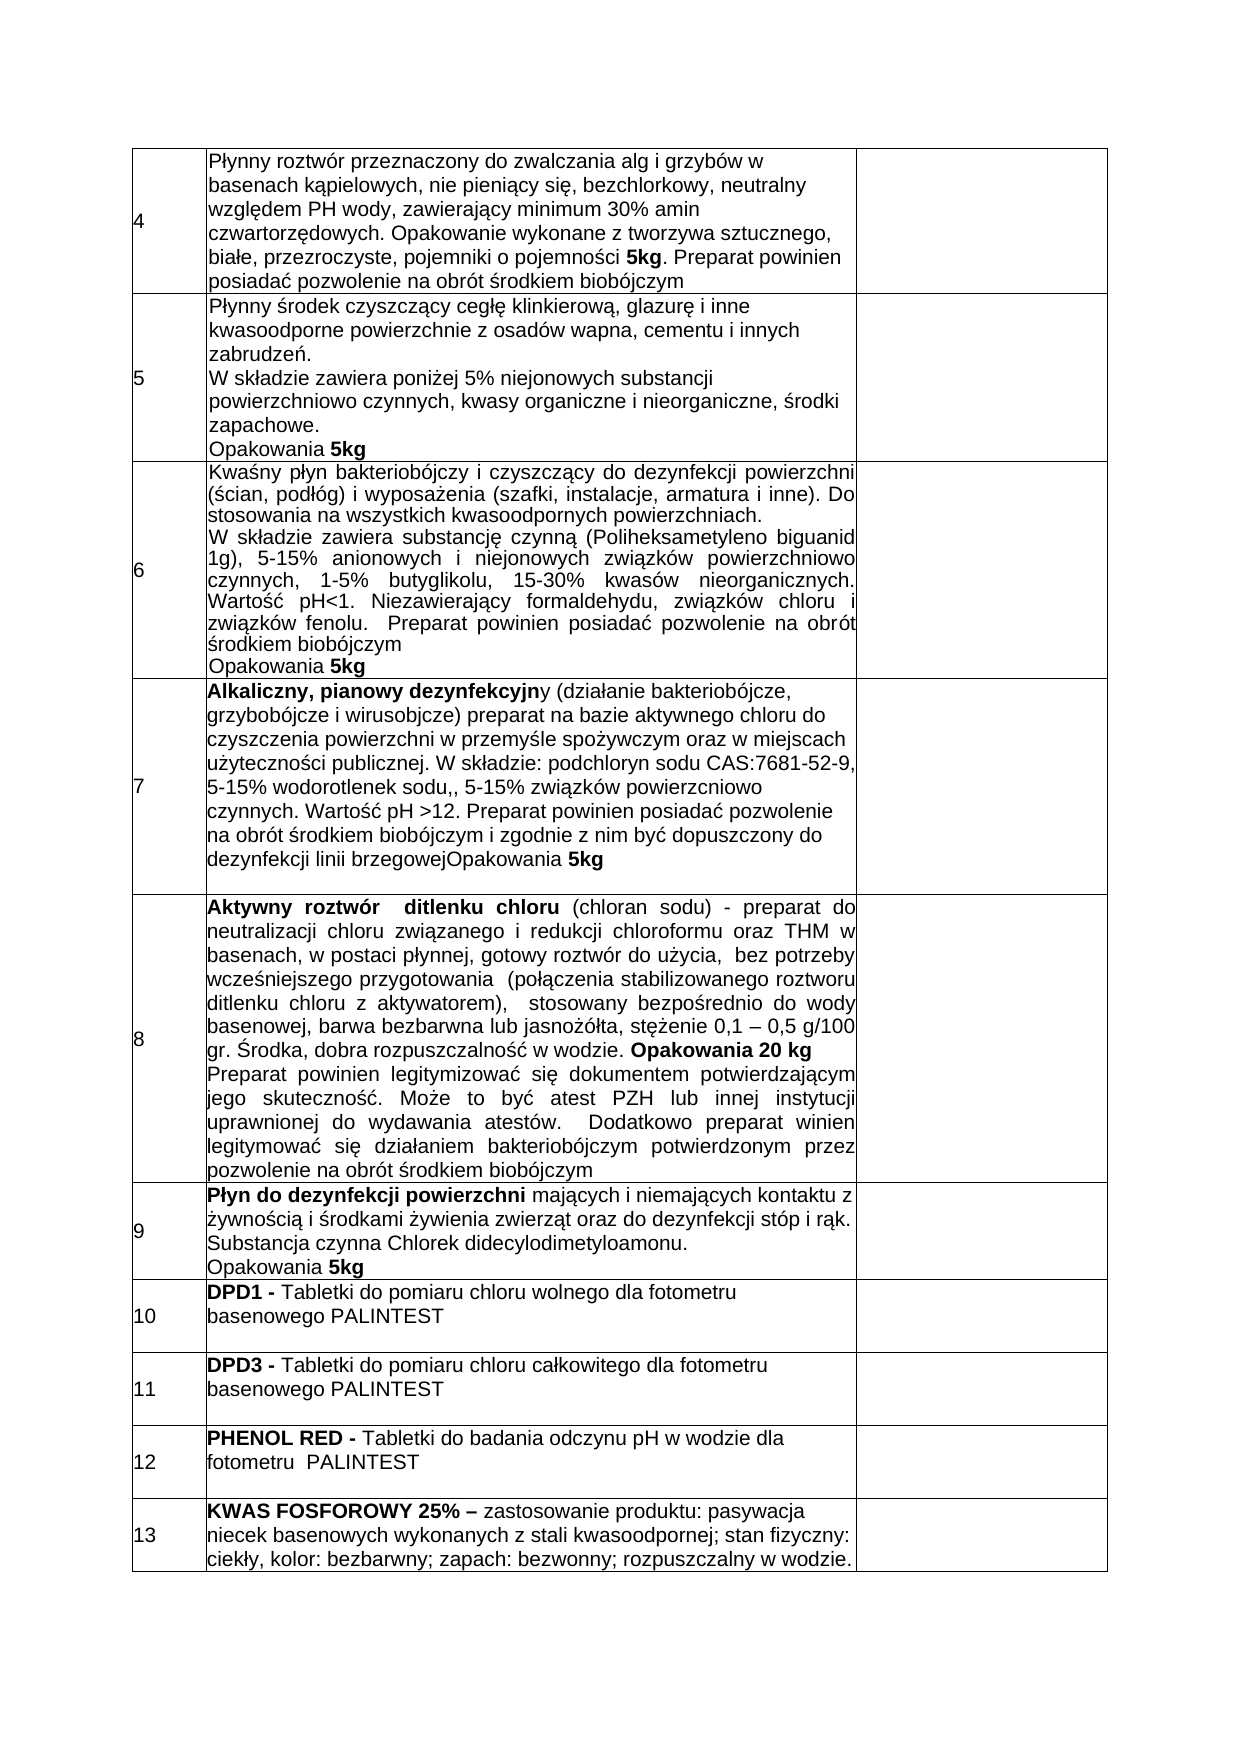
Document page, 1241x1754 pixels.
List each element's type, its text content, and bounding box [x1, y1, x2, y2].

table_cell Aktywny roztwór ditlenku chloru (chloran sodu) - preparat do neutralizacji chloru związanego i redukcji chloroformu oraz THM w basenach, w postaci płynnej, gotowy roztwór do użycia, bez potrzeby wcześniejszego przygotowania (połączenia stabilizowanego roztworu ditlenku chloru z aktywatorem), stosowany bezpośrednio do wody basenowej, barwa bezbarwna lub jasnożółta, stężenie 0,1 – 0,5 g/100 gr. Środka, dobra rozpuszczalność w wodzie. Opakowania 20 kg Preparat powinien legitymizować się dokumentem potwierdzającym jego skuteczność. Może to być atest PZH lub innej instytucji uprawnionej do wydawania atestów. Dodatkowo preparat winien legitymować się działaniem bakteriobójczym potwierdzonym przez pozwolenie na obrót środkiem biobójczym [207, 895, 856, 1182]
table_cell [857, 462, 1107, 678]
table_cell 13 [133, 1499, 206, 1571]
table_cell 10 [133, 1280, 206, 1352]
table_cell [857, 149, 1107, 292]
table_cell [857, 1280, 1107, 1352]
table_cell 8 [133, 895, 206, 1182]
table_cell 5 [133, 294, 206, 461]
table_cell [857, 1426, 1107, 1498]
table_cell PHENOL RED - Tabletki do badania odczynu pH w wodzie dla fotometru PALINTEST [207, 1426, 856, 1498]
table_cell [857, 1499, 1107, 1571]
table_cell 9 [133, 1183, 206, 1279]
table_cell DPD3 - Tabletki do pomiaru chloru całkowitego dla fotometru basenowego PALINTEST [207, 1353, 856, 1425]
table_cell Płynny roztwór przeznaczony do zwalczania alg i grzybów w basenach kąpielowych, nie pieniący się, bezchlorkowy, neutralny względem PH wody, zawierający minimum 30% amin czwartorzędowych. Opakowanie wykonane z tworzywa sztucznego, białe, przezroczyste, pojemniki o pojemności 5kg. Preparat powinien posiadać pozwolenie na obrót środkiem biobójczym [207, 149, 856, 292]
table_cell KWAS FOSFOROWY 25% – zastosowanie produktu: pasywacja niecek basenowych wykonanych z stali kwasoodpornej; stan fizyczny: ciekły, kolor: bezbarwny; zapach: bezwonny; rozpuszczalny w wodzie. [207, 1499, 856, 1571]
table_cell [857, 895, 1107, 1182]
table_cell 4 [133, 149, 206, 292]
table_cell 12 [133, 1426, 206, 1498]
table_cell [857, 1183, 1107, 1279]
table_cell Płynny środek czyszczący cegłę klinkierową, glazurę i inne kwasoodporne powierzchnie z osadów wapna, cementu i innych zabrudzeń. W składzie zawiera poniżej 5% niejonowych substancji powierzchniowo czynnych, kwasy organiczne i nieorganiczne, środki zapachowe. Opakowania 5kg [207, 294, 856, 461]
table_cell [857, 294, 1107, 461]
table_cell 7 [133, 679, 206, 893]
table_cell [857, 679, 1107, 893]
table_cell DPD1 - Tabletki do pomiaru chloru wolnego dla fotometru basenowego PALINTEST [207, 1280, 856, 1352]
table_cell 11 [133, 1353, 206, 1425]
table_cell 6 [133, 462, 206, 678]
table_cell Płyn do dezynfekcji powierzchni mających i niemających kontaktu z żywnością i środkami żywienia zwierząt oraz do dezynfekcji stóp i rąk. Substancja czynna Chlorek didecylodimetyloamonu. Opakowania 5kg [207, 1183, 856, 1279]
table_cell Alkaliczny, pianowy dezynfekcyjny (działanie bakteriobójcze, grzybobójcze i wirusobjcze) preparat na bazie aktywnego chloru do czyszczenia powierzchni w przemyśle spożywczym oraz w miejscach użyteczności publicznej. W składzie: podchloryn sodu CAS:7681-52-9, 5-15% wodorotlenek sodu,, 5-15% związków powierzcniowo czynnych. Wartość pH >12. Preparat powinien posiadać pozwolenie na obrót środkiem biobójczym i zgodnie z nim być dopuszczony do dezynfekcji linii brzegowejOpakowania 5kg [207, 679, 856, 893]
table_cell [857, 1353, 1107, 1425]
table_cell Kwaśny płyn bakteriobójczy i czyszczący do dezynfekcji powierzchni (ścian, podłóg) i wyposażenia (szafki, instalacje, armatura i inne). Do stosowania na wszystkich kwasoodpornych powierzchniach. W składzie zawiera substancję czynną (Poliheksametyleno biguanid 1g), 5-15% anionowych i niejonowych związków powierzchniowo czynnych, 1-5% butyglikolu, 15-30% kwasów nieorganicznych. Wartość pH<1. Niezawierający formaldehydu, związków chloru i związków fenolu. Preparat powinien posiadać pozwolenie na obrót środkiem biobójczym Opakowania 5kg [207, 462, 856, 678]
